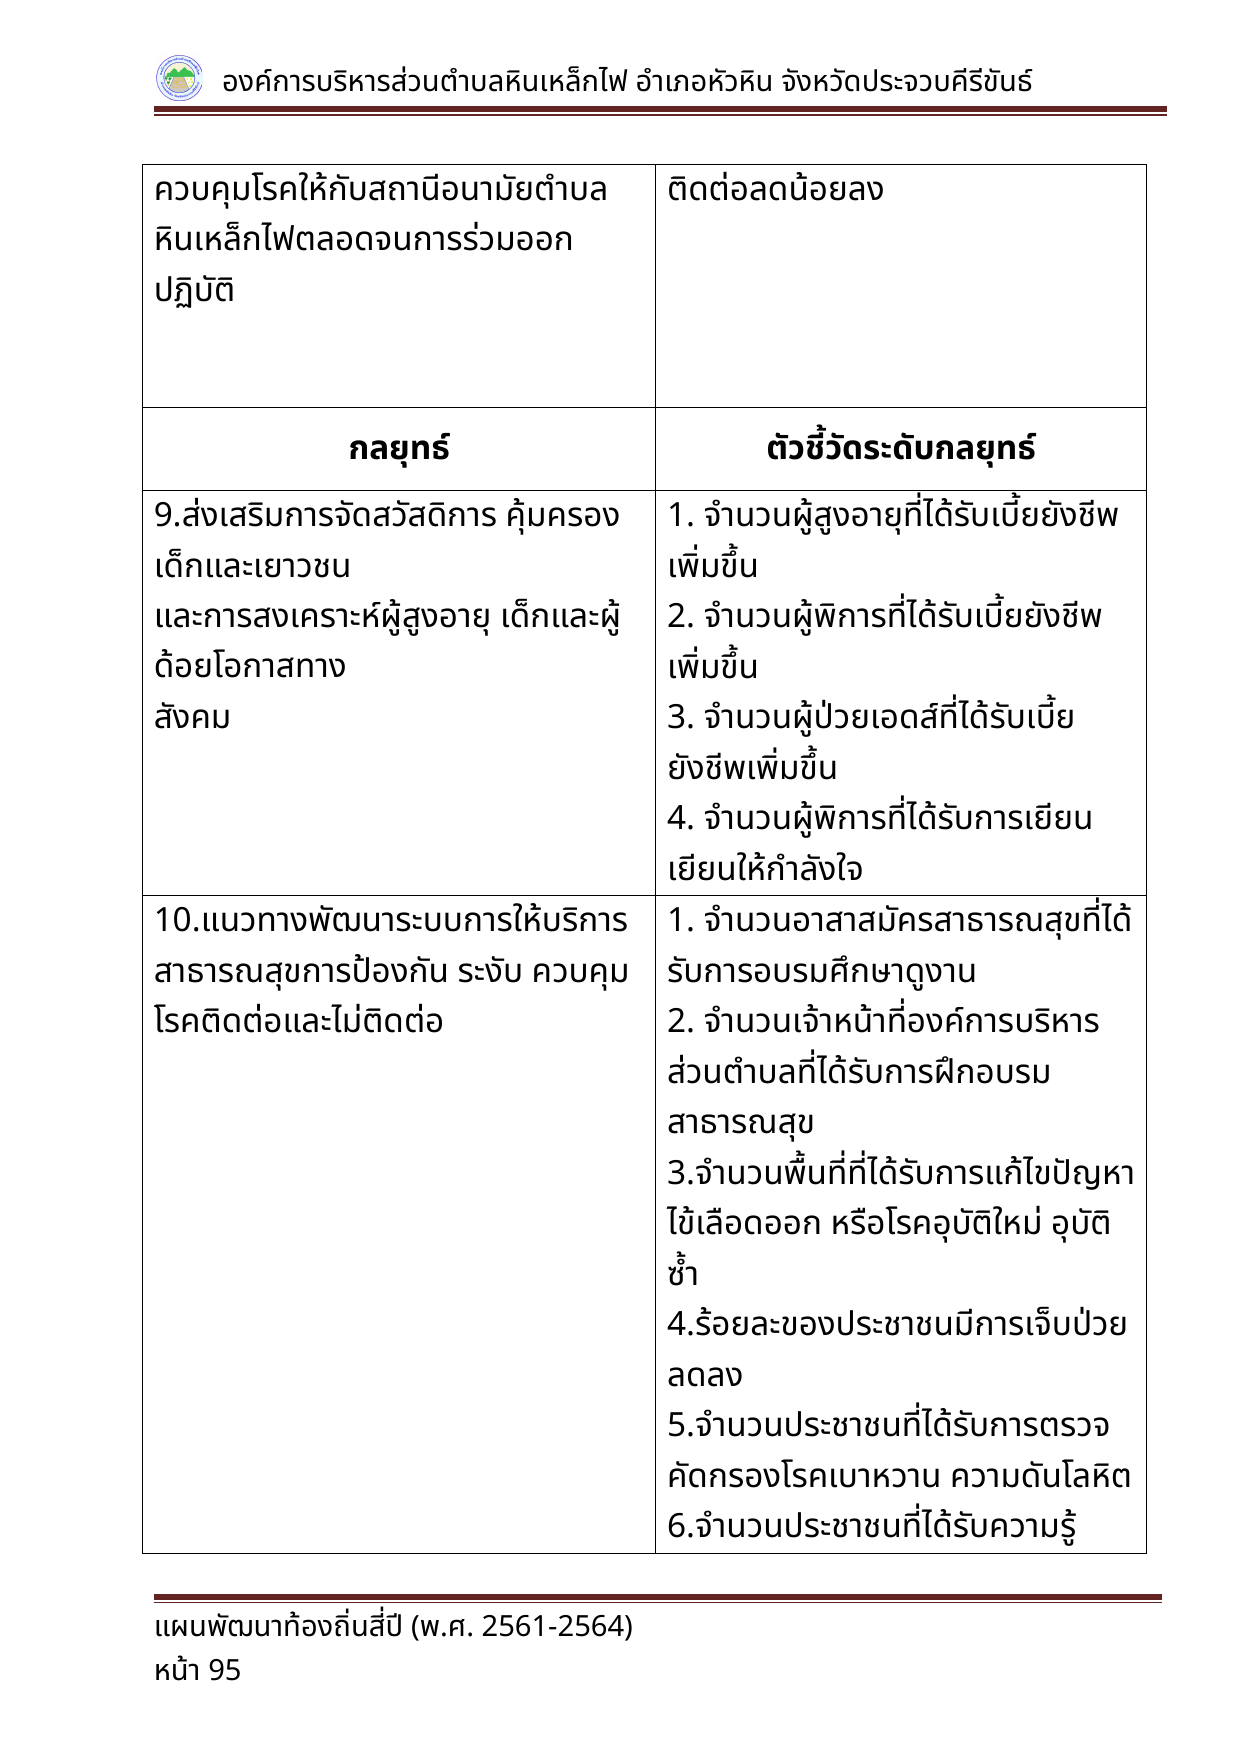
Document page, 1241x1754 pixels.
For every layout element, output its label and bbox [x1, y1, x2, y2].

picture [155, 52, 203, 100]
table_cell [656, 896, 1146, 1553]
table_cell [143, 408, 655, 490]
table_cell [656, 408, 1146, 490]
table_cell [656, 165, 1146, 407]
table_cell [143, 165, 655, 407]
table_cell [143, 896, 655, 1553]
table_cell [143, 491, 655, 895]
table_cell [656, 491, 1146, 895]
